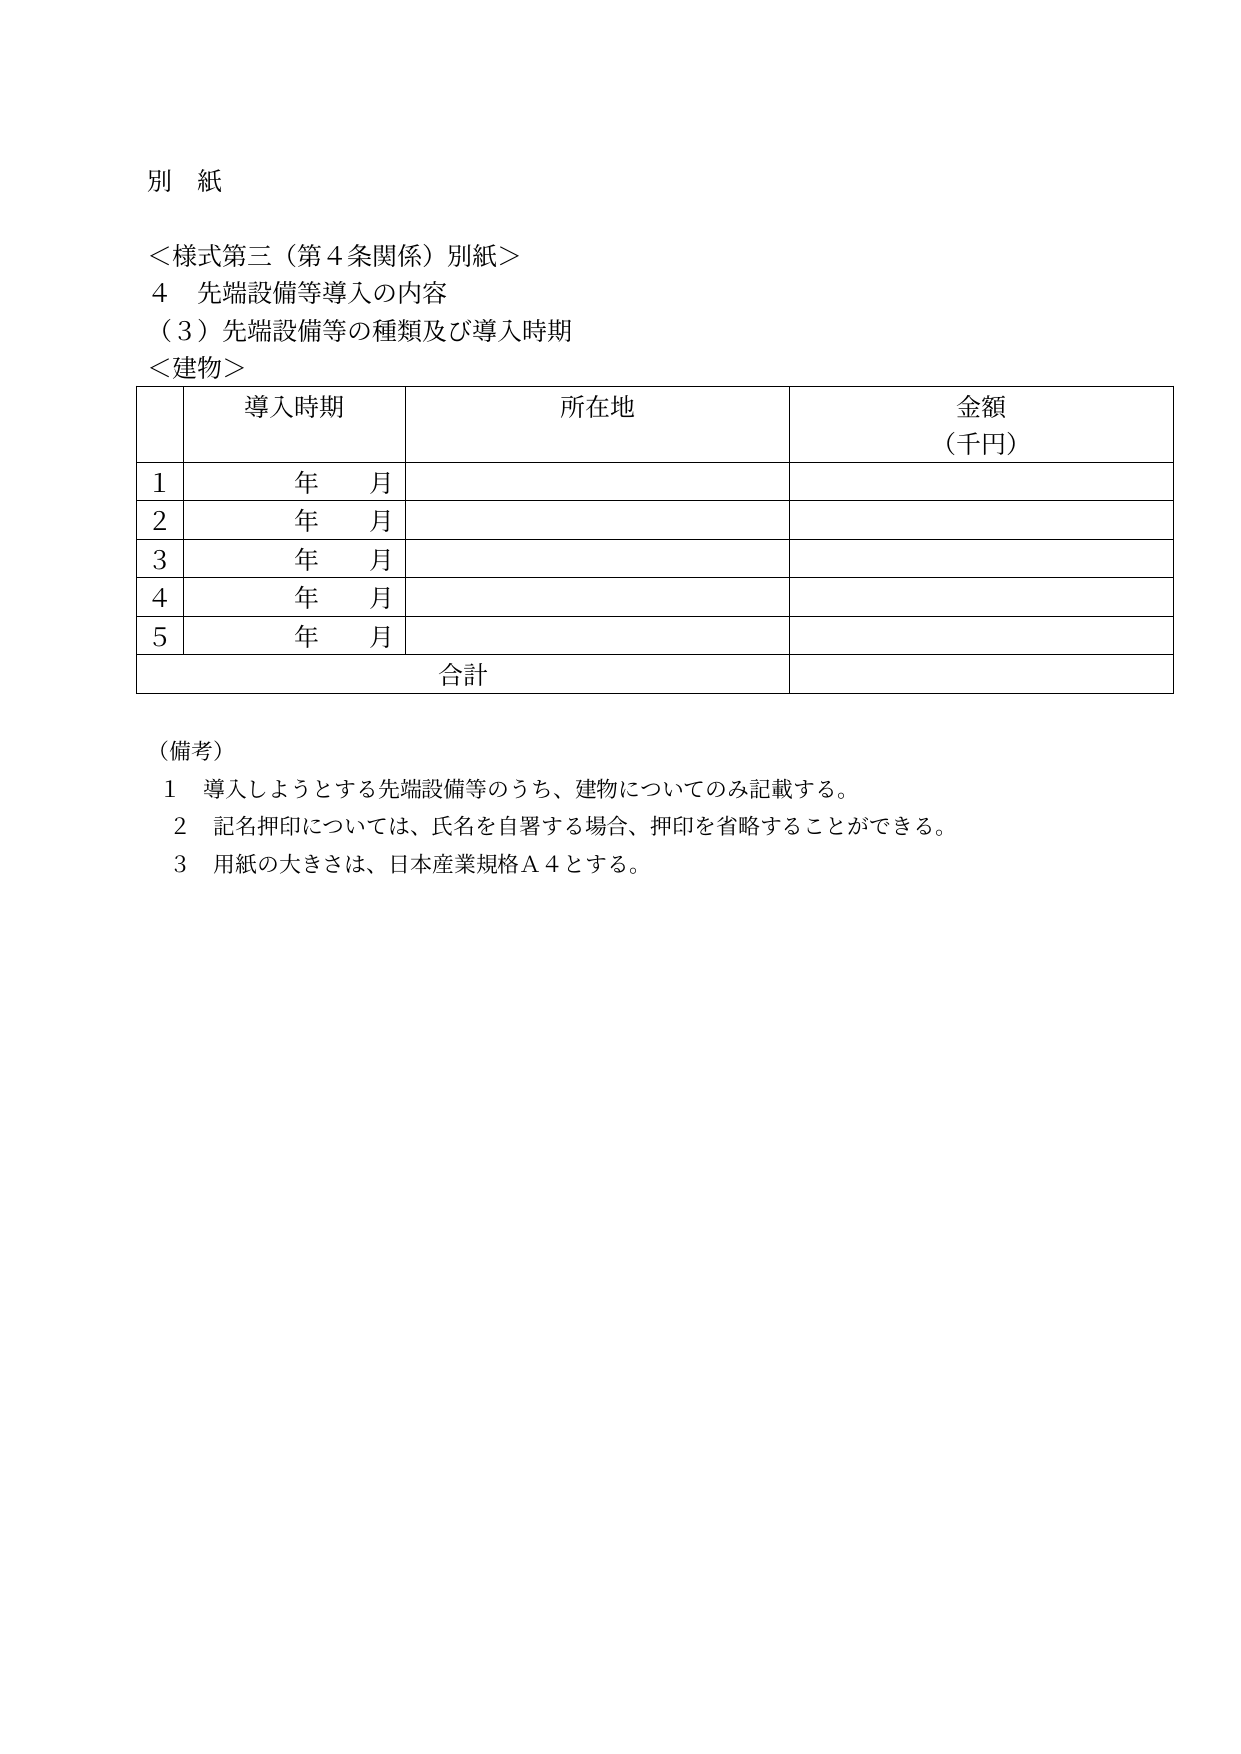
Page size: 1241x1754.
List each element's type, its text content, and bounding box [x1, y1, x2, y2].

text 別 紙 [148, 161, 1092, 198]
table_header 導入時期 [184, 387, 405, 462]
text ２ 記名押印については、氏名を自署する場合、押印を省略することができる。 [148, 806, 1092, 844]
table_cell 合計 [137, 655, 789, 693]
table_cell [790, 578, 1173, 616]
table_cell [790, 501, 1173, 539]
text １ 導入しようとする先端設備等のうち、建物についてのみ記載する。 [148, 769, 1092, 806]
table_cell ４ [137, 578, 183, 616]
table_cell [406, 540, 789, 577]
table_cell [790, 655, 1173, 693]
text ４ 先端設備等導入の内容 [148, 273, 1092, 311]
table_header [137, 387, 183, 462]
text ３ 用紙の大きさは、日本産業規格Ａ４とする。 [148, 844, 1092, 881]
table_cell [406, 501, 789, 539]
table_cell ２ [137, 501, 183, 539]
table_cell [406, 578, 789, 616]
table_cell 年 月 [184, 540, 405, 577]
text ＜様式第三（第４条関係）別紙＞ [148, 236, 1092, 273]
text ＜建物＞ [148, 348, 1092, 386]
table_cell [406, 617, 789, 654]
table_cell １ [137, 463, 183, 500]
text （３）先端設備等の種類及び導入時期 [148, 311, 1092, 348]
table_cell ５ [137, 617, 183, 654]
table_cell 年 月 [184, 617, 405, 654]
table_cell [406, 463, 789, 500]
table_cell [790, 540, 1173, 577]
table_cell 年 月 [184, 578, 405, 616]
table_cell [790, 463, 1173, 500]
table_cell [790, 617, 1173, 654]
table_header 金額 （千円） [790, 387, 1173, 462]
table_cell ３ [137, 540, 183, 577]
table_cell 年 月 [184, 463, 405, 500]
table_cell 年 月 [184, 501, 405, 539]
table_header 所在地 [406, 387, 789, 462]
text （備考） [148, 731, 1092, 769]
